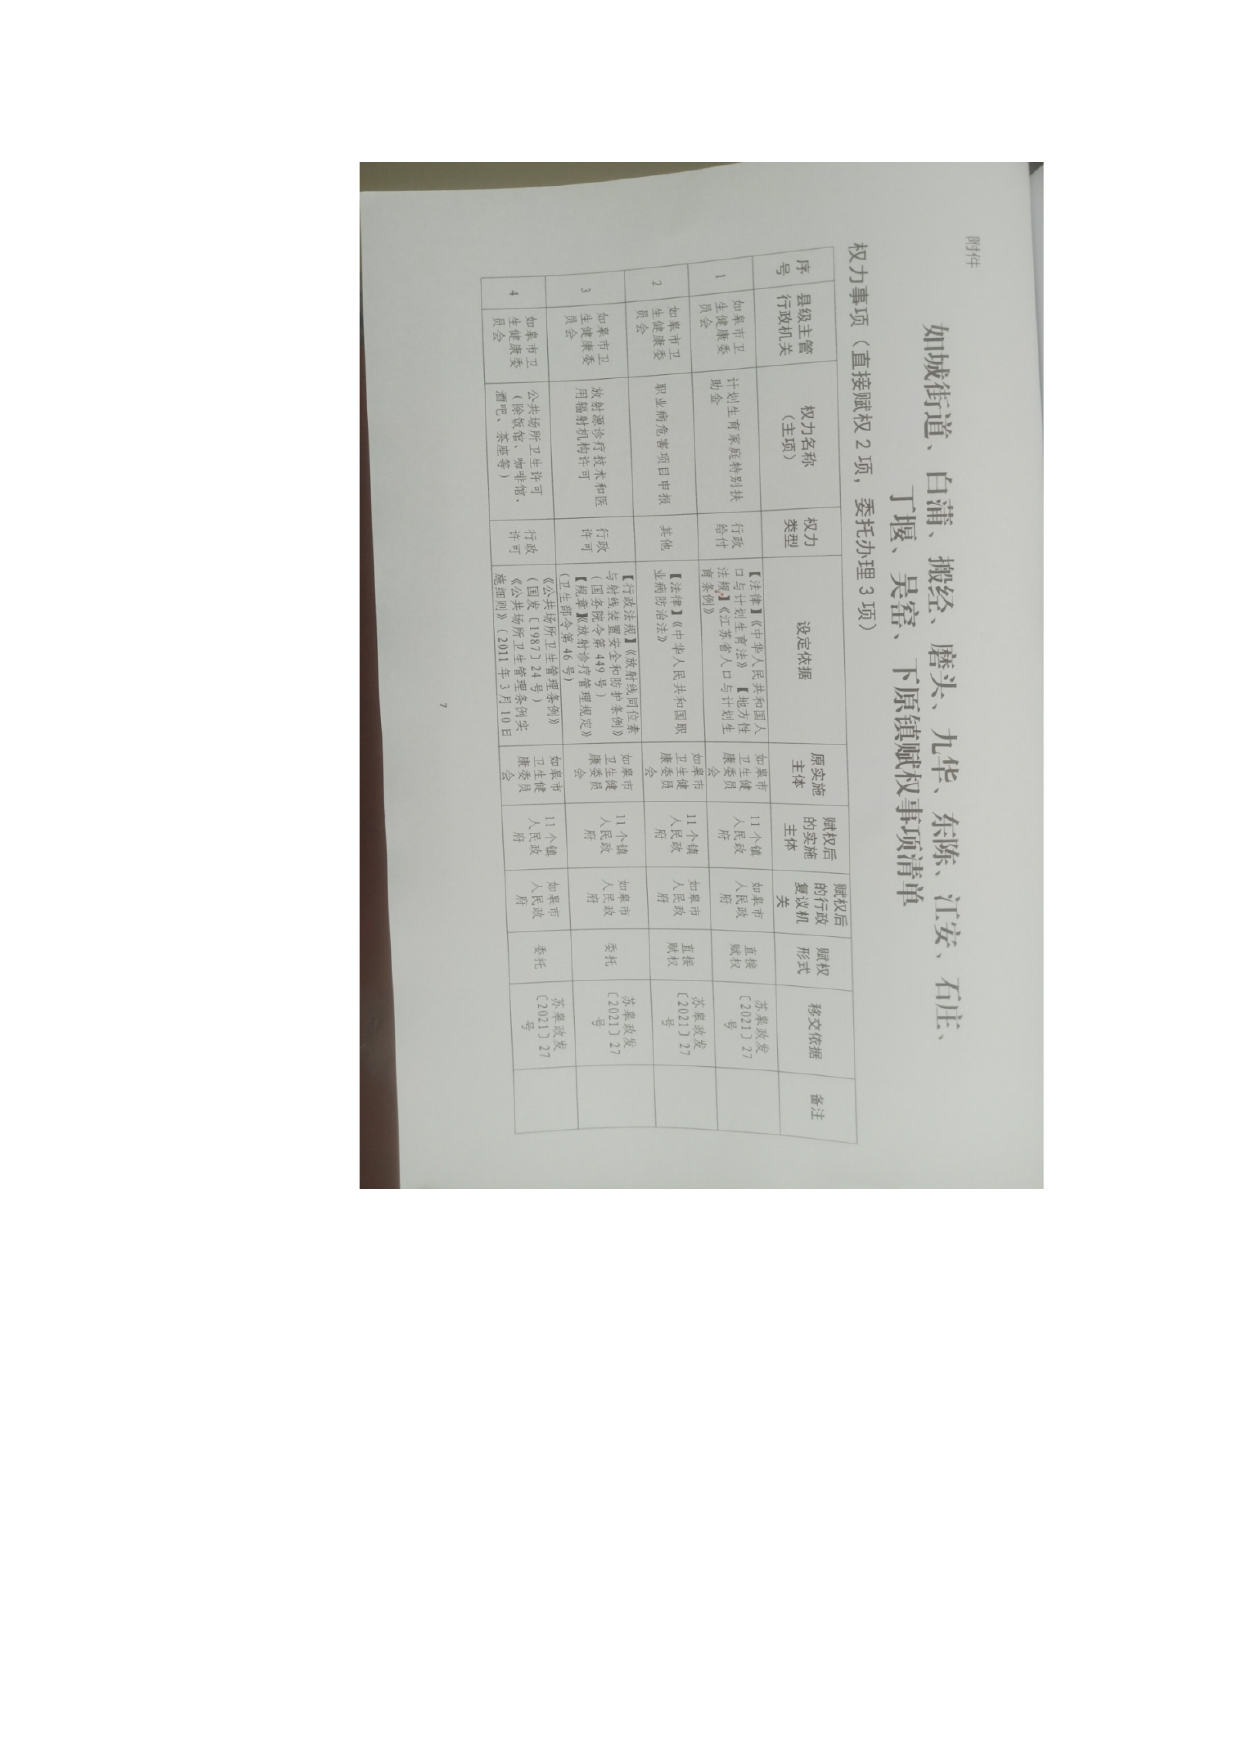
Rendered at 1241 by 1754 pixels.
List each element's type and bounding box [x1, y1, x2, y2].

picture [359, 162, 1044, 1189]
